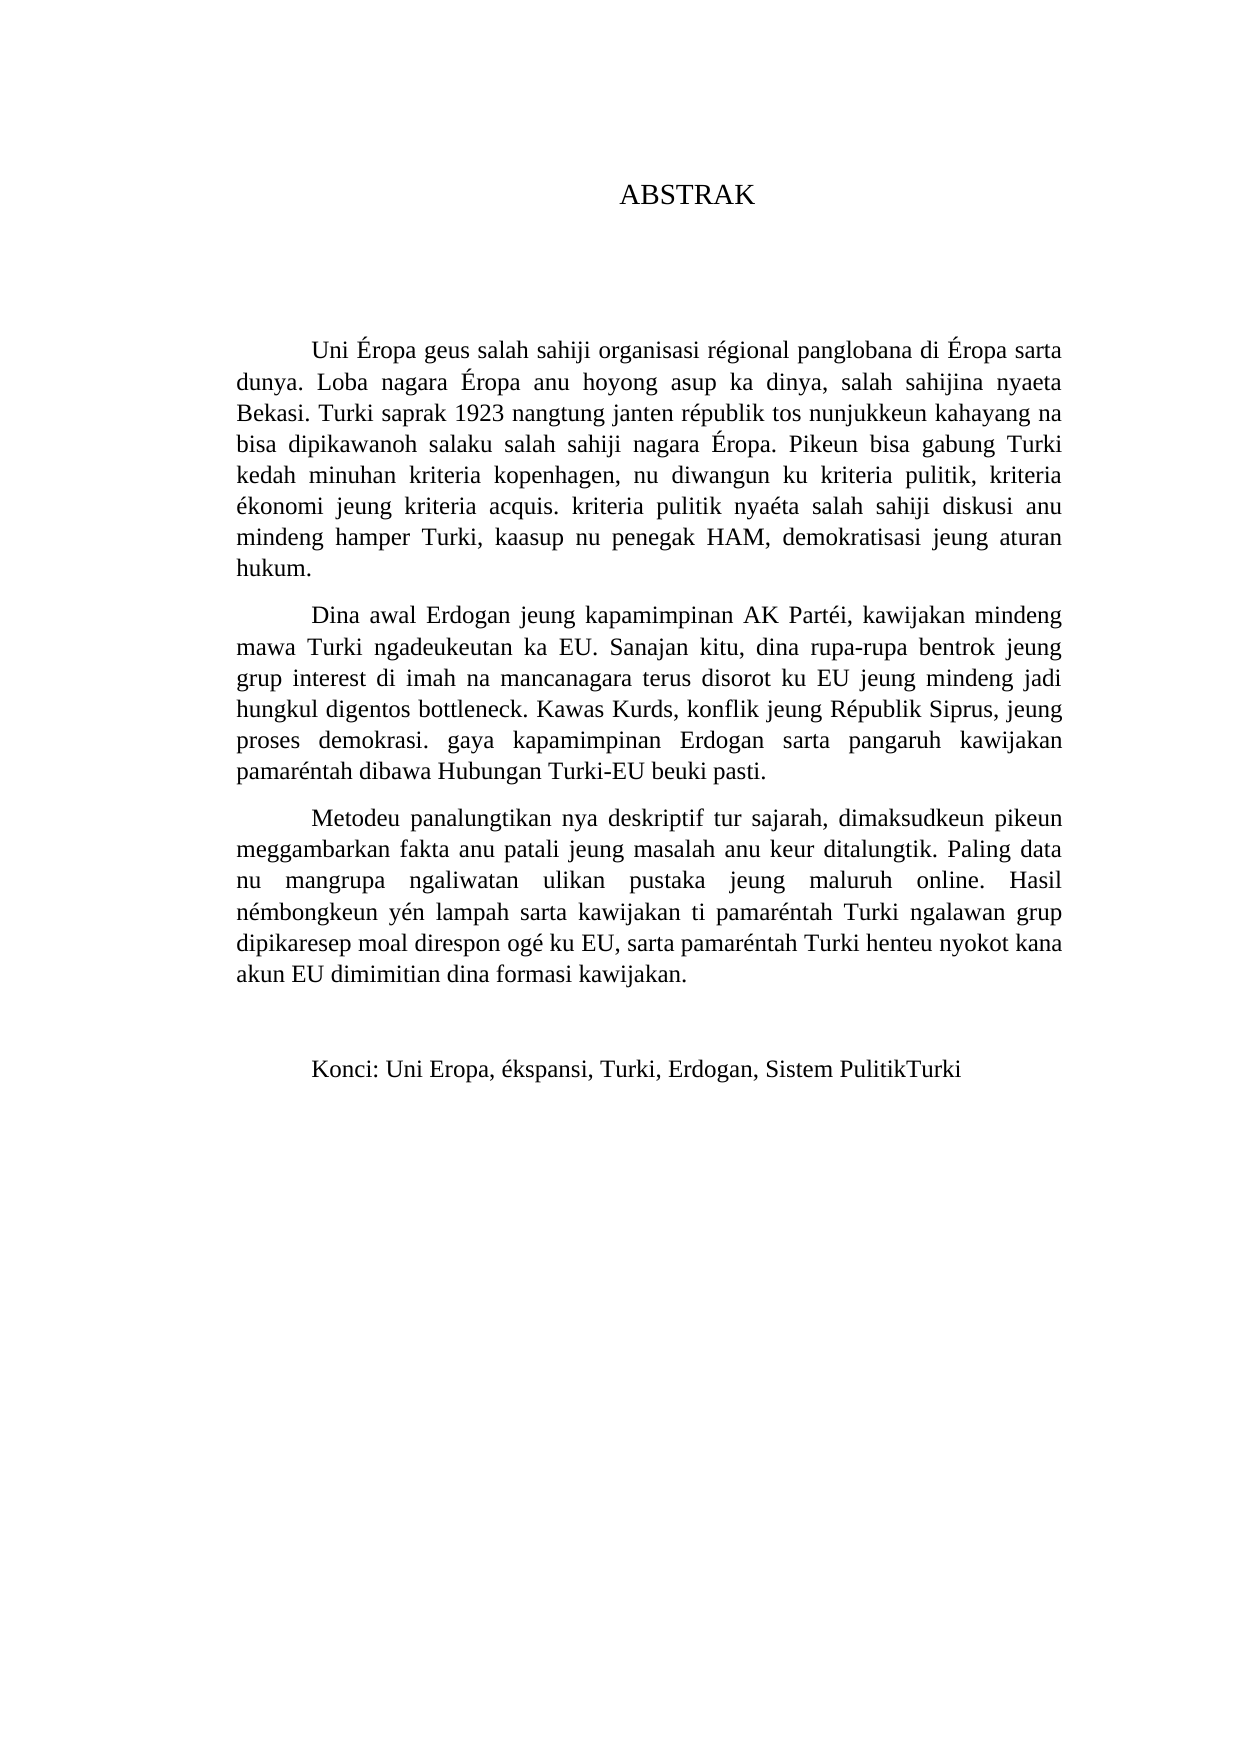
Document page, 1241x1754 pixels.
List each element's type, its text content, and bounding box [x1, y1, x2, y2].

text Dina awal Erdogan jeung kapamimpinan AK Partéi, kawijakan mindeng mawa Turki ngadeukeutan ka EU. Sanajan kitu, dina rupa-rupa bentrok jeung grup interest di imah na mancanagara terus disorot ku EU jeung mindeng jadi hungkul digentos bottleneck. Kawas Kurds, konflik jeung Républik Siprus, jeung proses demokrasi. gaya kapamimpinan Erdogan sarta pangaruh kawijakan pamaréntah dibawa Hubungan Turki-EU beuki pasti. [236, 601, 1063, 784]
text ABSTRAK [236, 177, 1063, 211]
text Metodeu panalungtikan nya deskriptif tur sajarah, dimaksudkeun pikeun meggambarkan fakta anu patali jeung masalah anu keur ditalungtik. Paling data nu mangrupa ngaliwatan ulikan pustaka jeung maluruh online. Hasil némbongkeun yén lampah sarta kawijakan ti pamaréntah Turki ngalawan grup dipikaresep moal direspon ogé ku EU, sarta pamaréntah Turki henteu nyokot kana akun EU dimimitian dina formasi kawijakan. [236, 803, 1063, 987]
text Konci: Uni Eropa, ékspansi, Turki, Erdogan, Sistem PulitikTurki [236, 1054, 1063, 1083]
text Uni Éropa geus salah sahiji organisasi régional panglobana di Éropa sarta dunya. Loba nagara Éropa anu hoyong asup ka dinya, salah sahijina nyaeta Bekasi. Turki saprak 1923 nangtung janten républik tos nunjukkeun kahayang na bisa dipikawanoh salaku salah sahiji nagara Éropa. Pikeun bisa gabung Turki kedah minuhan kriteria kopenhagen, nu diwangun ku kriteria pulitik, kriteria ékonomi jeung kriteria acquis. kriteria pulitik nyaéta salah sahiji diskusi anu mindeng hamper Turki, kaasup nu penegak HAM, demokratisasi jeung aturan hukum. [236, 336, 1063, 582]
